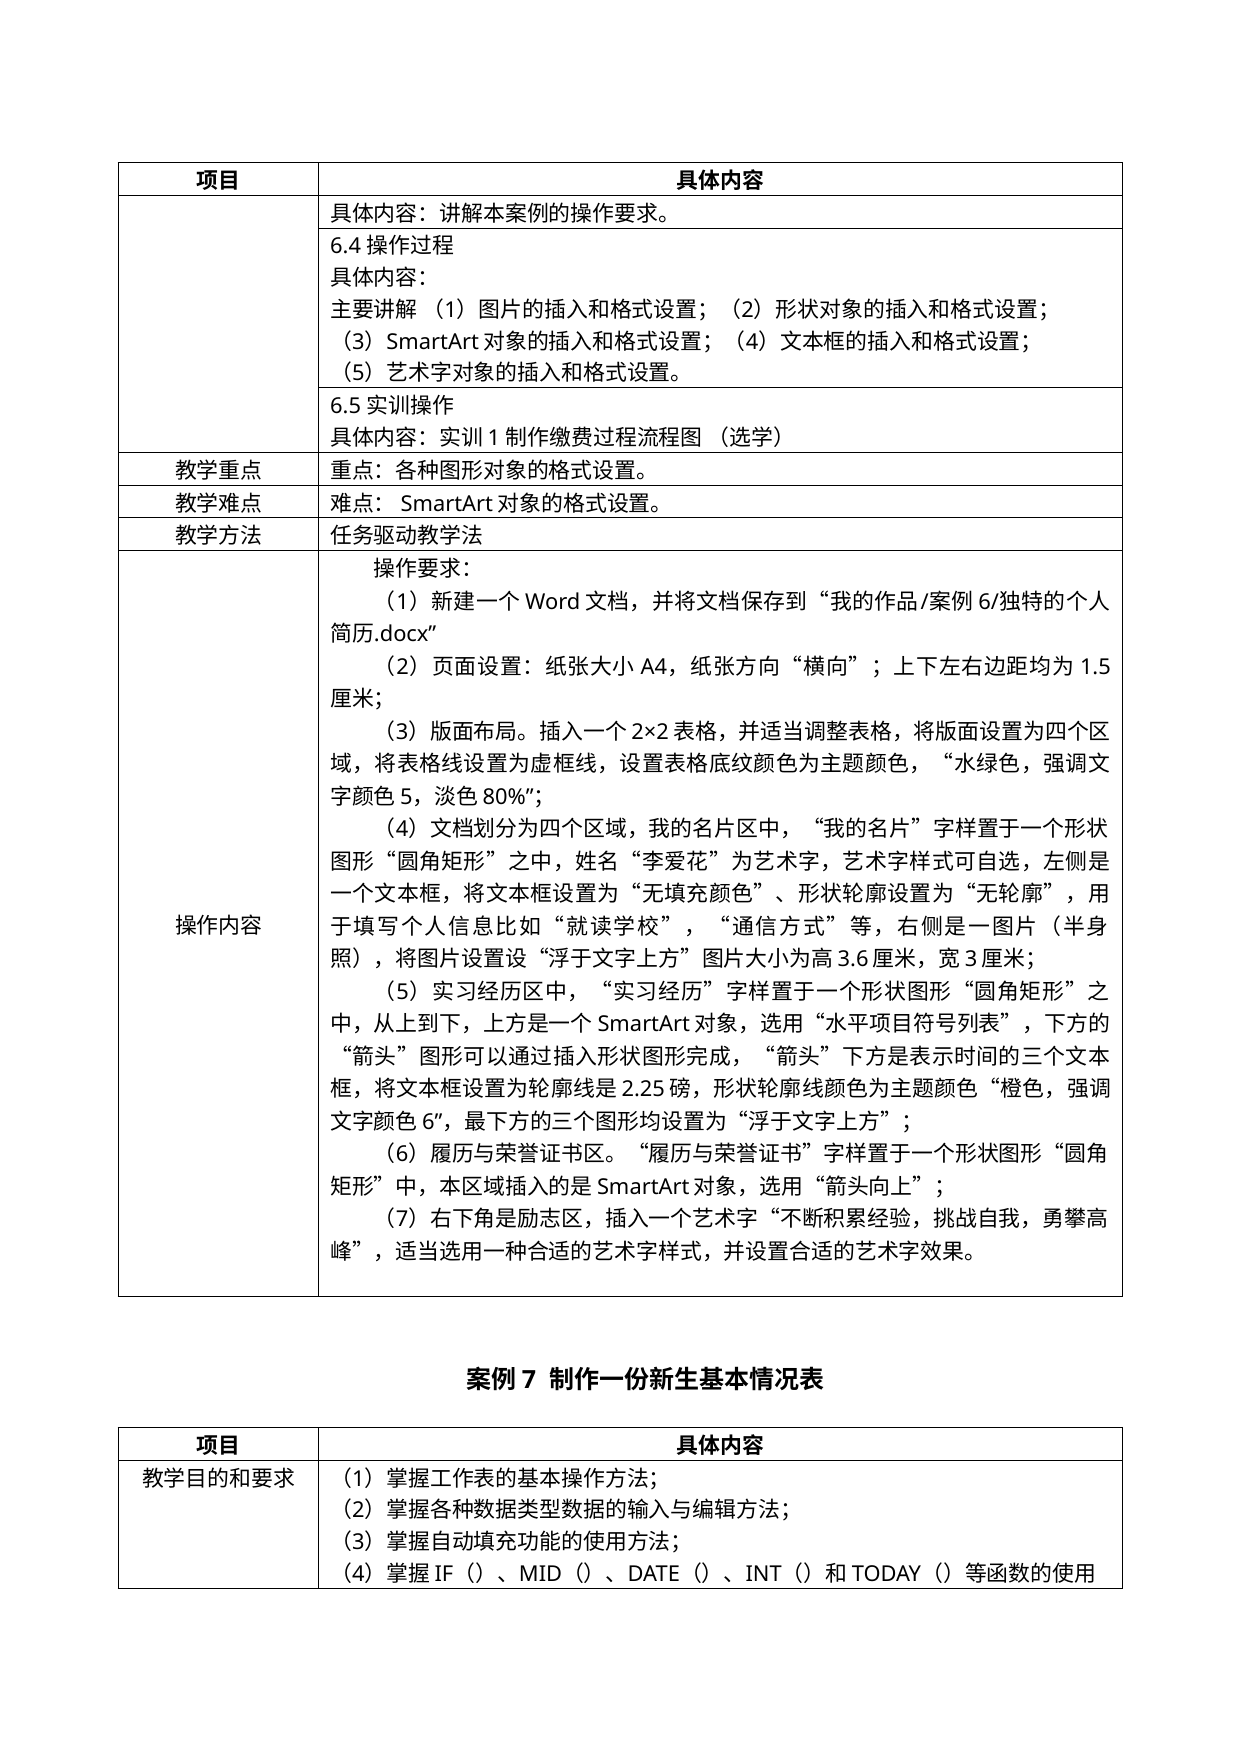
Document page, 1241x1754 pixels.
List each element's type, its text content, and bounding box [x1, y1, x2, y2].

table_cell 重点：各种图形对象的格式设置。 [319, 453, 1122, 484]
table_cell 教学难点 [119, 486, 318, 517]
table_cell 任务驱动教学法 [319, 518, 1122, 550]
table_cell 6.3 操作要求 具体内容：讲解本案例的操作要求。 [319, 196, 1122, 227]
text 案例7 制作一份新生基本情况表 [187, 1346, 1053, 1411]
table_cell 教学方法 [119, 518, 318, 550]
table_cell 6.4 操作过程 具体内容： 主要讲解 （1）图片的插入和格式设置；（2）形状对象的插入和格式设置； （3）SmartArt对象的插入和格式设置；（4）文本框的插入和格式设置； （5）艺术字对象的插入和格式设置。 [319, 229, 1122, 387]
table_cell 教学目的和要求 [119, 1461, 318, 1588]
table_header 项目 [119, 163, 318, 195]
table_cell 操作内容 [119, 551, 318, 1296]
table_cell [319, 1461, 1122, 1588]
table_cell 6.5 实训操作 具体内容：实训1 制作缴费过程流程图 （选学） [319, 388, 1122, 452]
table_cell 教学重点 [119, 453, 318, 484]
table_header 具体内容 [319, 163, 1122, 195]
table_header 具体内容 [319, 1428, 1122, 1459]
table_cell 难点： SmartArt对象的格式设置。 [319, 486, 1122, 517]
table_cell 操作要求： （1）新建一个Word文档，并将文档保存到“我的作品/案例6/独特的个人简历.docx” （2）页面设置：纸张大小A4，纸张方向“横向”；上下左右边距均为1.5厘米； （3）版面布局。插入一个2×2表格，并适当调整表格，将版面设置为四个区域，将表格线设置为虚框线，设置表格底纹颜色为主题颜色，“水绿色，强调文字颜色5，淡色80%”； （4）文档划分为四个区域，我的名片区中，“我的名片”字样置于一个形状图形“圆角矩形”之中，姓名“李爱花”为艺术字，艺术字样式可自选，左侧是一个文本框，将文本框设置为“无填充颜色”、形状轮廓设置为“无轮廓”，用于填写个人信息比如“就读学校”，“通信方式”等，右侧是一图片（半身照），将图片设置设“浮于文字上方”图片大小为高3.6厘米，宽3厘米； （5）实习经历区中，“实习经历”字样置于一个形状图形“圆角矩形”之中，从上到下，上方是一个SmartArt对象，选用“水平项目符号列表”，下方的“箭头”图形可以通过插入形状图形完成，“箭头”下方是表示时间的三个文本框，将文本框设置为轮廓线是2.25磅，形状轮廓线颜色为主题颜色“橙色，强调文字颜色6”，最下方的三个图形均设置为“浮于文字上方”； （6）履历与荣誉证书区。“履历与荣誉证书”字样置于一个形状图形“圆角矩形”中，本区域插入的是SmartArt对象，选用“箭头向上”； （7）右下角是励志区，插入一个艺术字“不断积累经验，挑战自我，勇攀高峰”，适当选用一种合适的艺术字样式，并设置合适的艺术字效果。 [319, 551, 1122, 1296]
table_header 项目 [119, 1428, 318, 1459]
